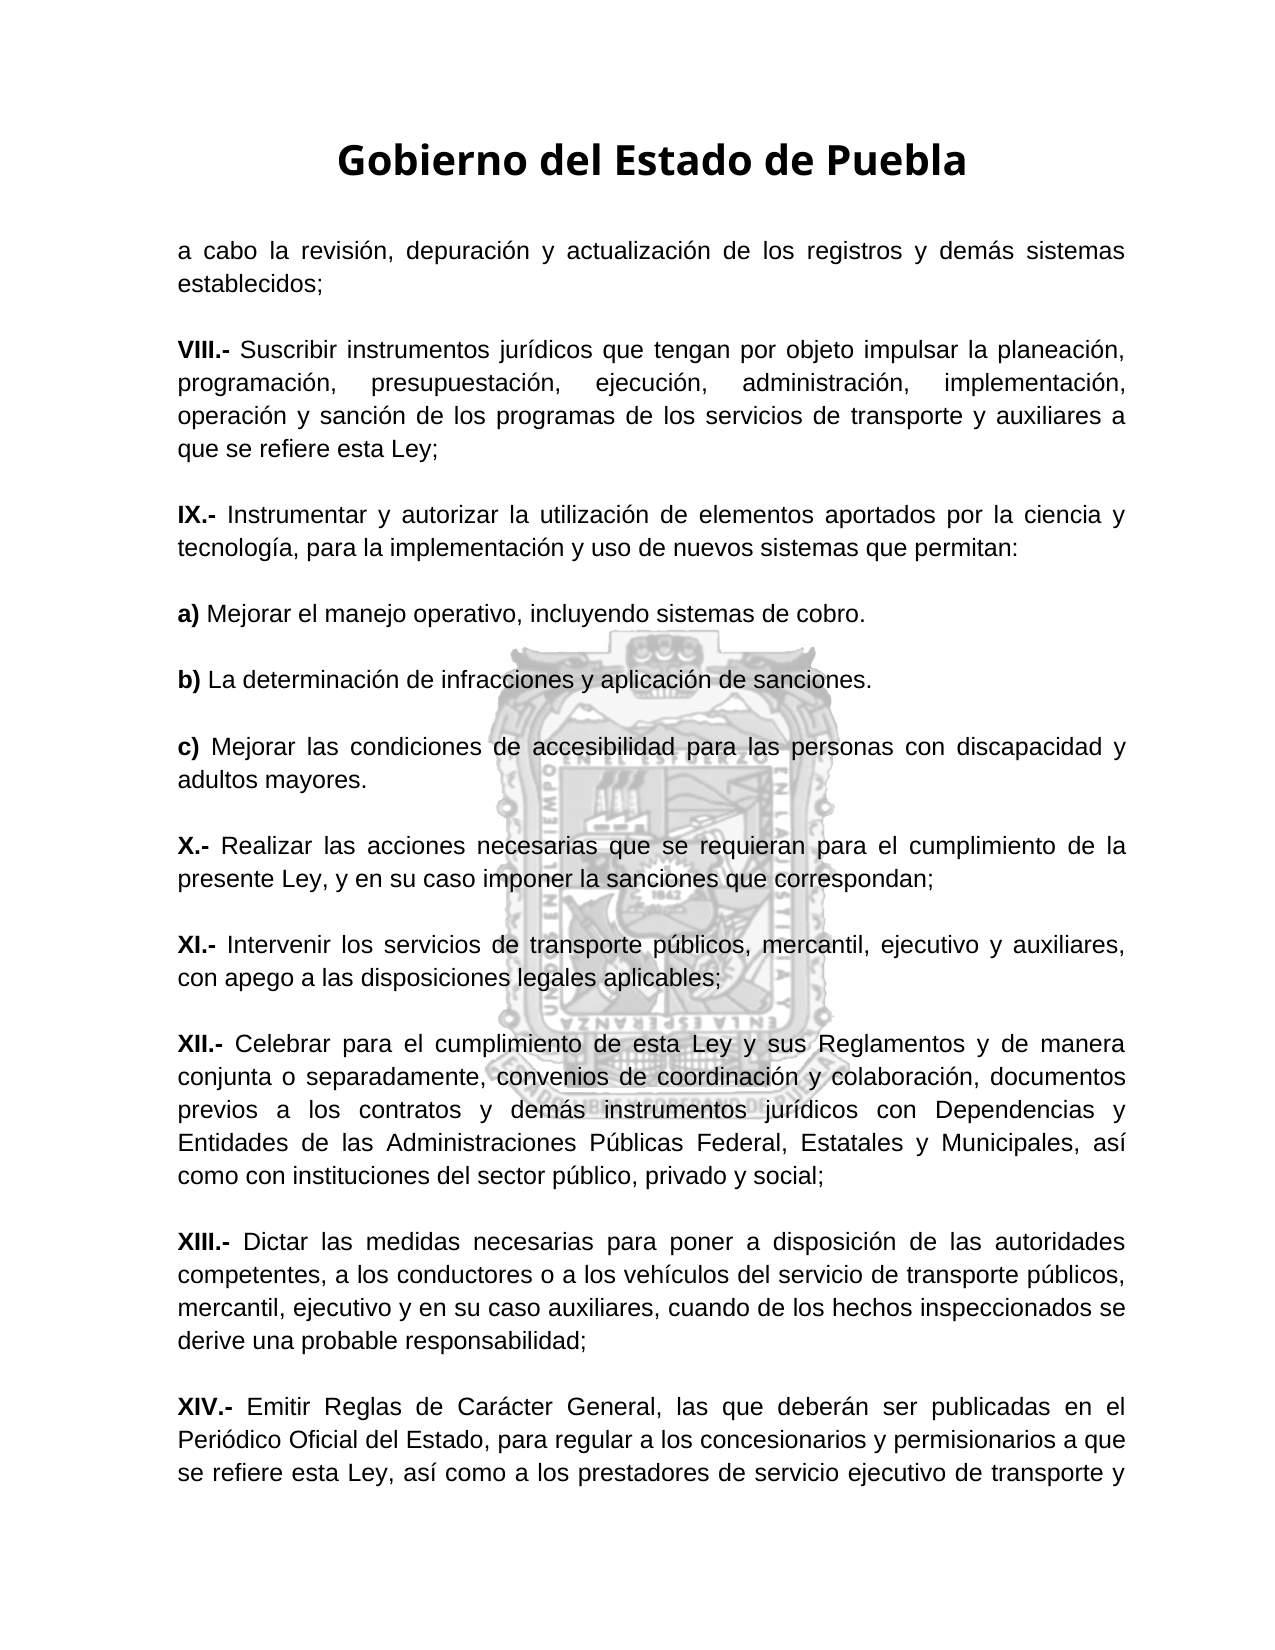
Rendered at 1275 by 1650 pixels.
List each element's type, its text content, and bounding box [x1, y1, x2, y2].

text IX.- Instrumentar y autorizar la utilización de elementos aportados por la ciencia y tecnología, para la implementación y uso de nuevos sistemas que permitan: [177, 500, 1127, 562]
text VIII.- Suscribir instrumentos jurídicos que tengan por objeto impulsar la planeación, programación, presupuestación, ejecución, administración, implementación, operación y sanción de los programas de los servicios de transporte y auxiliares a que se refiere esta Ley; [177, 335, 1127, 463]
text XIII.- Dictar las medidas necesarias para poner a disposición de las autoridades competentes, a los conductores o a los vehículos del servicio de transporte públicos, mercantil, ejecutivo y en su caso auxiliares, cuando de los hechos inspeccionados se derive una probable responsabilidad; [177, 1227, 1127, 1355]
text XII.- Celebrar para el cumplimiento de esta Ley y sus Reglamentos y de manera conjunta o separadamente, convenios de coordinación y colaboración, documentos previos a los contratos y demás instrumentos jurídicos con Dependencias y Entidades de las Administraciones Públicas Federal, Estatales y Municipales, así como con instituciones del sector público, privado y social; [177, 1029, 1127, 1189]
text a) Mejorar el manejo operativo, incluyendo sistemas de cobro. [177, 599, 1127, 628]
text c) Mejorar las condiciones de accesibilidad para las personas con discapacidad y adultos mayores. [177, 732, 1127, 793]
text b) La determinación de infracciones y aplicación de sanciones. [177, 666, 1127, 694]
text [177, 1392, 1127, 1487]
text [177, 236, 1127, 298]
text XI.- Intervenir los servicios de transporte públicos, mercantil, ejecutivo y auxiliares, con apego a las disposiciones legales aplicables; [177, 930, 1127, 991]
text X.- Realizar las acciones necesarias que se requieran para el cumplimiento de la presente Ley, y en su caso imponer la sanciones que correspondan; [177, 831, 1127, 892]
